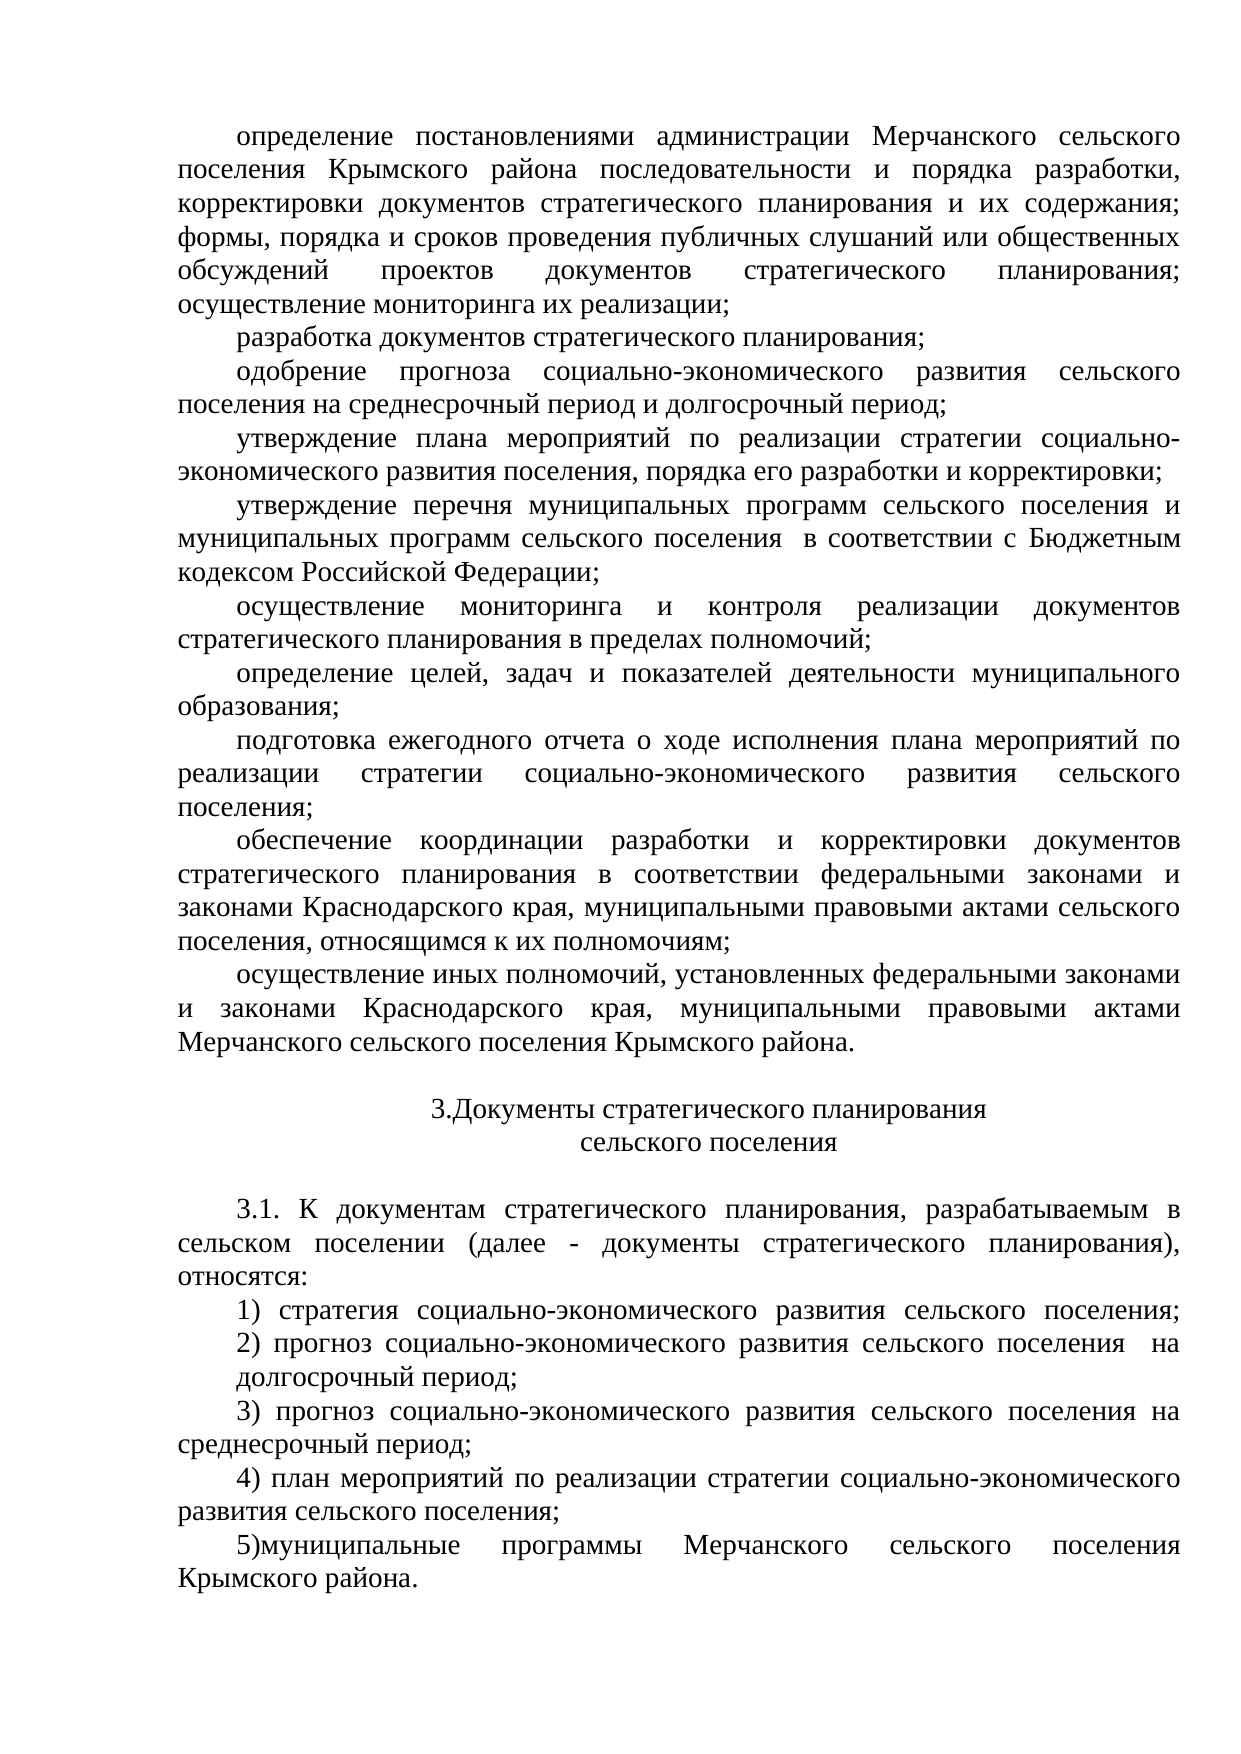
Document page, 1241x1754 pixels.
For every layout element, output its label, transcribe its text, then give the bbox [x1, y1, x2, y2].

text 3.1. К документам стратегического планирования, разрабатываемым в сельском поселении (далее - документы стратегического планирования), относятся: [177, 1191, 1181, 1292]
text утверждение перечня муниципальных программ сельского поселения и муниципальных программ сельского поселения в соответствии с Бюджетным кодексом Российской Федерации; [177, 487, 1181, 588]
text 3) прогноз социально-экономического развития сельского поселения на среднесрочный период; [177, 1393, 1181, 1460]
text осуществление иных полномочий, установленных федеральными законами и законами Краснодарского края, муниципальными правовыми актами Мерчанского сельского поселения Крымского района. [177, 957, 1181, 1057]
text 4) план мероприятий по реализации стратегии социально-экономического развития сельского поселения; [177, 1460, 1181, 1527]
text сельского поселения [177, 1124, 1181, 1158]
text 3.Документы стратегического планирования [177, 1091, 1181, 1124]
text утверждение плана мероприятий по реализации стратегии социально-экономического развития поселения, порядка его разработки и корректировки; [177, 420, 1181, 487]
text обеспечение координации разработки и корректировки документов стратегического планирования в соответствии федеральными законами и законами Краснодарского края, муниципальными правовыми актами сельского поселения, относящимся к их полномочиям; [177, 822, 1181, 957]
text одобрение прогноза социально-экономического развития сельского поселения на среднесрочный период и долгосрочный период; [177, 353, 1181, 420]
text осуществление мониторинга и контроля реализации документов стратегического планирования в пределах полномочий; [177, 588, 1181, 655]
text 1) стратегия социально-экономического развития сельского поселения; 2) прогноз социально-экономического развития сельского поселения на долгосрочный период; [236, 1292, 1181, 1393]
text определение целей, задач и показателей деятельности муниципального образования; [177, 655, 1181, 722]
text 5)муниципальные программы Мерчанского сельского поселения Крымского района. [177, 1527, 1181, 1594]
text определение постановлениями администрации Мерчанского сельского поселения Крымского района последовательности и порядка разработки, корректировки документов стратегического планирования и их содержания; формы, порядка и сроков проведения публичных слушаний или общественных обсуждений проектов документов стратегического планирования; осуществление мониторинга их реализации; [177, 118, 1181, 319]
text подготовка ежегодного отчета о ходе исполнения плана мероприятий по реализации стратегии социально-экономического развития сельского поселения; [177, 722, 1181, 822]
text разработка документов стратегического планирования; [177, 319, 1181, 353]
